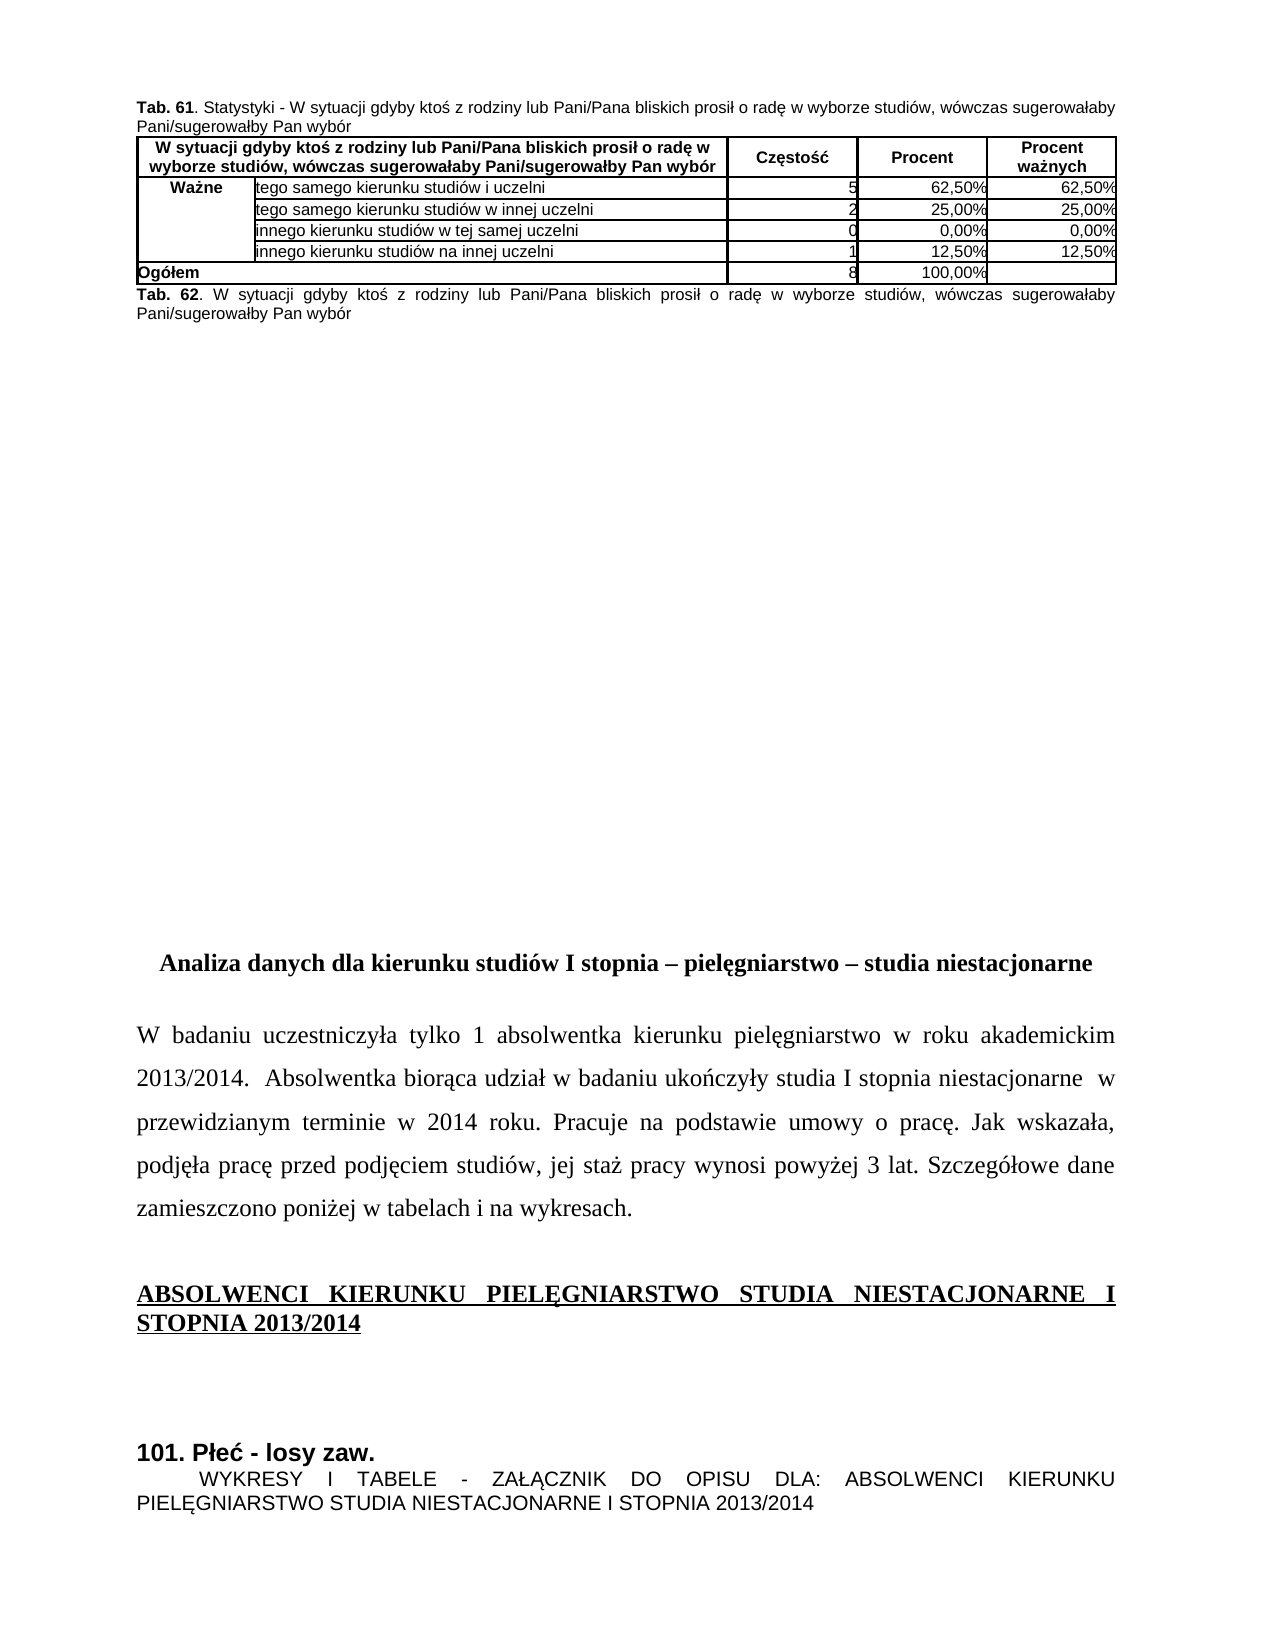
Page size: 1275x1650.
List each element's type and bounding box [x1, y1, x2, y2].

table_header [988, 178, 1115, 198]
table_header [256, 221, 726, 240]
table_header [139, 263, 726, 283]
table_header [139, 138, 726, 176]
table_header [859, 263, 986, 283]
table_header [988, 200, 1115, 219]
table_header [859, 200, 986, 219]
table_header [136, 285, 1116, 323]
table_header [729, 178, 856, 198]
table_header [988, 242, 1115, 261]
table_header [136, 323, 1116, 1304]
table_header [256, 200, 726, 219]
table_header [256, 242, 726, 261]
table_header [988, 138, 1115, 176]
table_header [850, 226, 855, 235]
table_header [139, 178, 254, 261]
table_header [136, 98, 1116, 136]
table_header [988, 263, 1115, 283]
table_header [859, 221, 986, 240]
table_header [136, 1305, 1116, 1514]
table_header [988, 221, 1115, 240]
table_header [256, 178, 726, 198]
table_header [729, 263, 856, 283]
table_header [859, 242, 986, 261]
table_header [729, 242, 856, 261]
table_header [729, 138, 856, 176]
table_header [859, 178, 986, 198]
table_header [729, 200, 856, 219]
table_header [859, 138, 986, 176]
table_header [729, 221, 856, 240]
